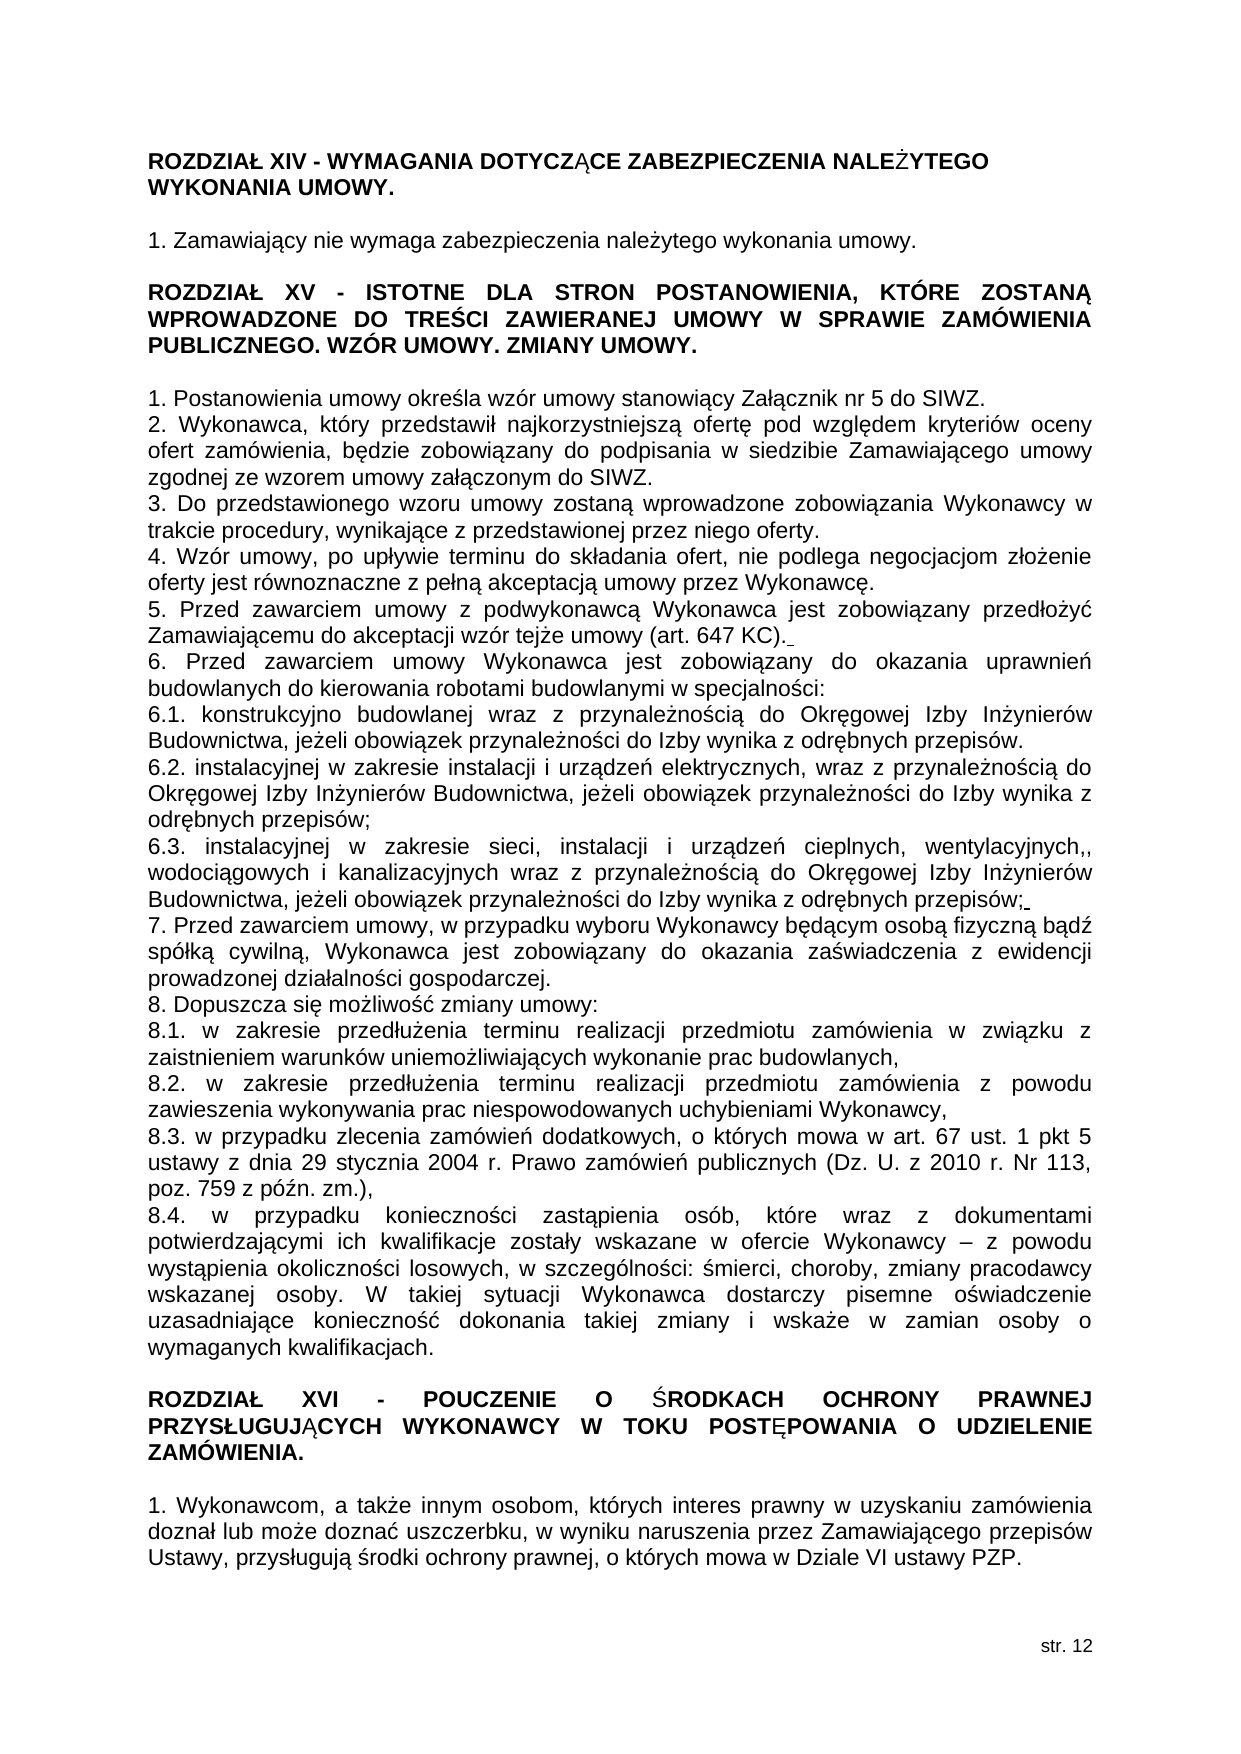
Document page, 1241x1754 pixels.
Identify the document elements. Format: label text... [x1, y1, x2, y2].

text 1. Wykonawcom, a także innym osobom, których interes prawny w uzyskaniu zamówienia doznał lub może doznać uszczerbku, w wyniku naruszenia przez Zamawiającego przepisów Ustawy, przysługują środki ochrony prawnej, o których mowa w Dziale VI ustawy PZP. [148, 1492, 1093, 1571]
text 6.1. konstrukcyjno budowlanej wraz z przynależnością do Okręgowej Izby Inżynierów Budownictwa, jeżeli obowiązek przynależności do Izby wynika z odrębnych przepisów. [148, 701, 1093, 754]
text 8.4. w przypadku konieczności zastąpienia osób, które wraz z dokumentami potwierdzającymi ich kwalifikacje zostały wskazane w ofercie Wykonawcy – z powodu wystąpienia okoliczności losowych, w szczególności: śmierci, choroby, zmiany pracodawcy wskazanej osoby. W takiej sytuacji Wykonawca dostarczy pisemne oświadczenie uzasadniające konieczność dokonania takiej zmiany i wskaże w zamian osoby o wymaganych kwalifikacjach. [148, 1202, 1093, 1360]
text 6.2. instalacyjnej w zakresie instalacji i urządzeń elektrycznych, wraz z przynależnością do Okręgowej Izby Inżynierów Budownictwa, jeżeli obowiązek przynależności do Izby wynika z odrębnych przepisów; [148, 754, 1093, 833]
text 3. Do przedstawionego wzoru umowy zostaną wprowadzone zobowiązania Wykonawcy w trakcie procedury, wynikające z przedstawionej przez niego oferty. [148, 490, 1093, 543]
text 5. Przed zawarciem umowy z podwykonawcą Wykonawca jest zobowiązany przedłożyć Zamawiającemu do akceptacji wzór tejże umowy (art. 647 KC). [148, 596, 1093, 648]
text 7. Przed zawarciem umowy, w przypadku wyboru Wykonawcy będącym osobą fizyczną bądź spółką cywilną, Wykonawca jest zobowiązany do okazania zaświadczenia z ewidencji prowadzonej działalności gospodarczej. [148, 912, 1093, 991]
text ROZDZIAŁ XIV - WYMAGANIA DOTYCZĄCE ZABEZPIECZENIA NALEŻYTEGO [148, 148, 1093, 174]
text WYKONANIA UMOWY. [148, 174, 1093, 200]
text 2. Wykonawca, który przedstawił najkorzystniejszą ofertę pod względem kryteriów oceny ofert zamówienia, będzie zobowiązany do podpisania w siedzibie Zamawiającego umowy zgodnej ze wzorem umowy załączonym do SIWZ. [148, 411, 1093, 490]
text 8. Dopuszcza się możliwość zmiany umowy: [148, 991, 1093, 1017]
text 4. Wzór umowy, po upływie terminu do składania ofert, nie podlega negocjacjom złożenie oferty jest równoznaczne z pełną akceptacją umowy przez Wykonawcę. [148, 543, 1093, 596]
text 6. Przed zawarciem umowy Wykonawca jest zobowiązany do okazania uprawnień budowlanych do kierowania robotami budowlanymi w specjalności: [148, 648, 1093, 701]
text 8.1. w zakresie przedłużenia terminu realizacji przedmiotu zamówienia w związku z zaistnieniem warunków uniemożliwiających wykonanie prac budowlanych, [148, 1017, 1093, 1070]
text 6.3. instalacyjnej w zakresie sieci, instalacji i urządzeń cieplnych, wentylacyjnych,, wodociągowych i kanalizacyjnych wraz z przynależnością do Okręgowej Izby Inżynierów Budownictwa, jeżeli obowiązek przynależności do Izby wynika z odrębnych przepisów; [148, 833, 1093, 912]
text ROZDZIAŁ XV - ISTOTNE DLA STRON POSTANOWIENIA, KTÓRE ZOSTANĄ WPROWADZONE DO TREŚCI ZAWIERANEJ UMOWY W SPRAWIE ZAMÓWIENIA PUBLICZNEGO. WZÓR UMOWY. ZMIANY UMOWY. [148, 279, 1093, 358]
text 8.3. w przypadku zlecenia zamówień dodatkowych, o których mowa w art. 67 ust. 1 pkt 5 ustawy z dnia 29 stycznia 2004 r. Prawo zamówień publicznych (Dz. U. z 2010 r. Nr 113, poz. 759 z późn. zm.), [148, 1123, 1093, 1202]
text 8.2. w zakresie przedłużenia terminu realizacji przedmiotu zamówienia z powodu zawieszenia wykonywania prac niespowodowanych uchybieniami Wykonawcy, [148, 1070, 1093, 1123]
text 1. Postanowienia umowy określa wzór umowy stanowiący Załącznik nr 5 do SIWZ. [148, 385, 1093, 411]
text 1. Zamawiający nie wymaga zabezpieczenia należytego wykonania umowy. [148, 227, 1093, 253]
text ROZDZIAŁ XVI - POUCZENIE O ŚRODKACH OCHRONY PRAWNEJ PRZYSŁUGUJĄCYCH WYKONAWCY W TOKU POSTĘPOWANIA O UDZIELENIE ZAMÓWIENIA. [148, 1386, 1093, 1465]
